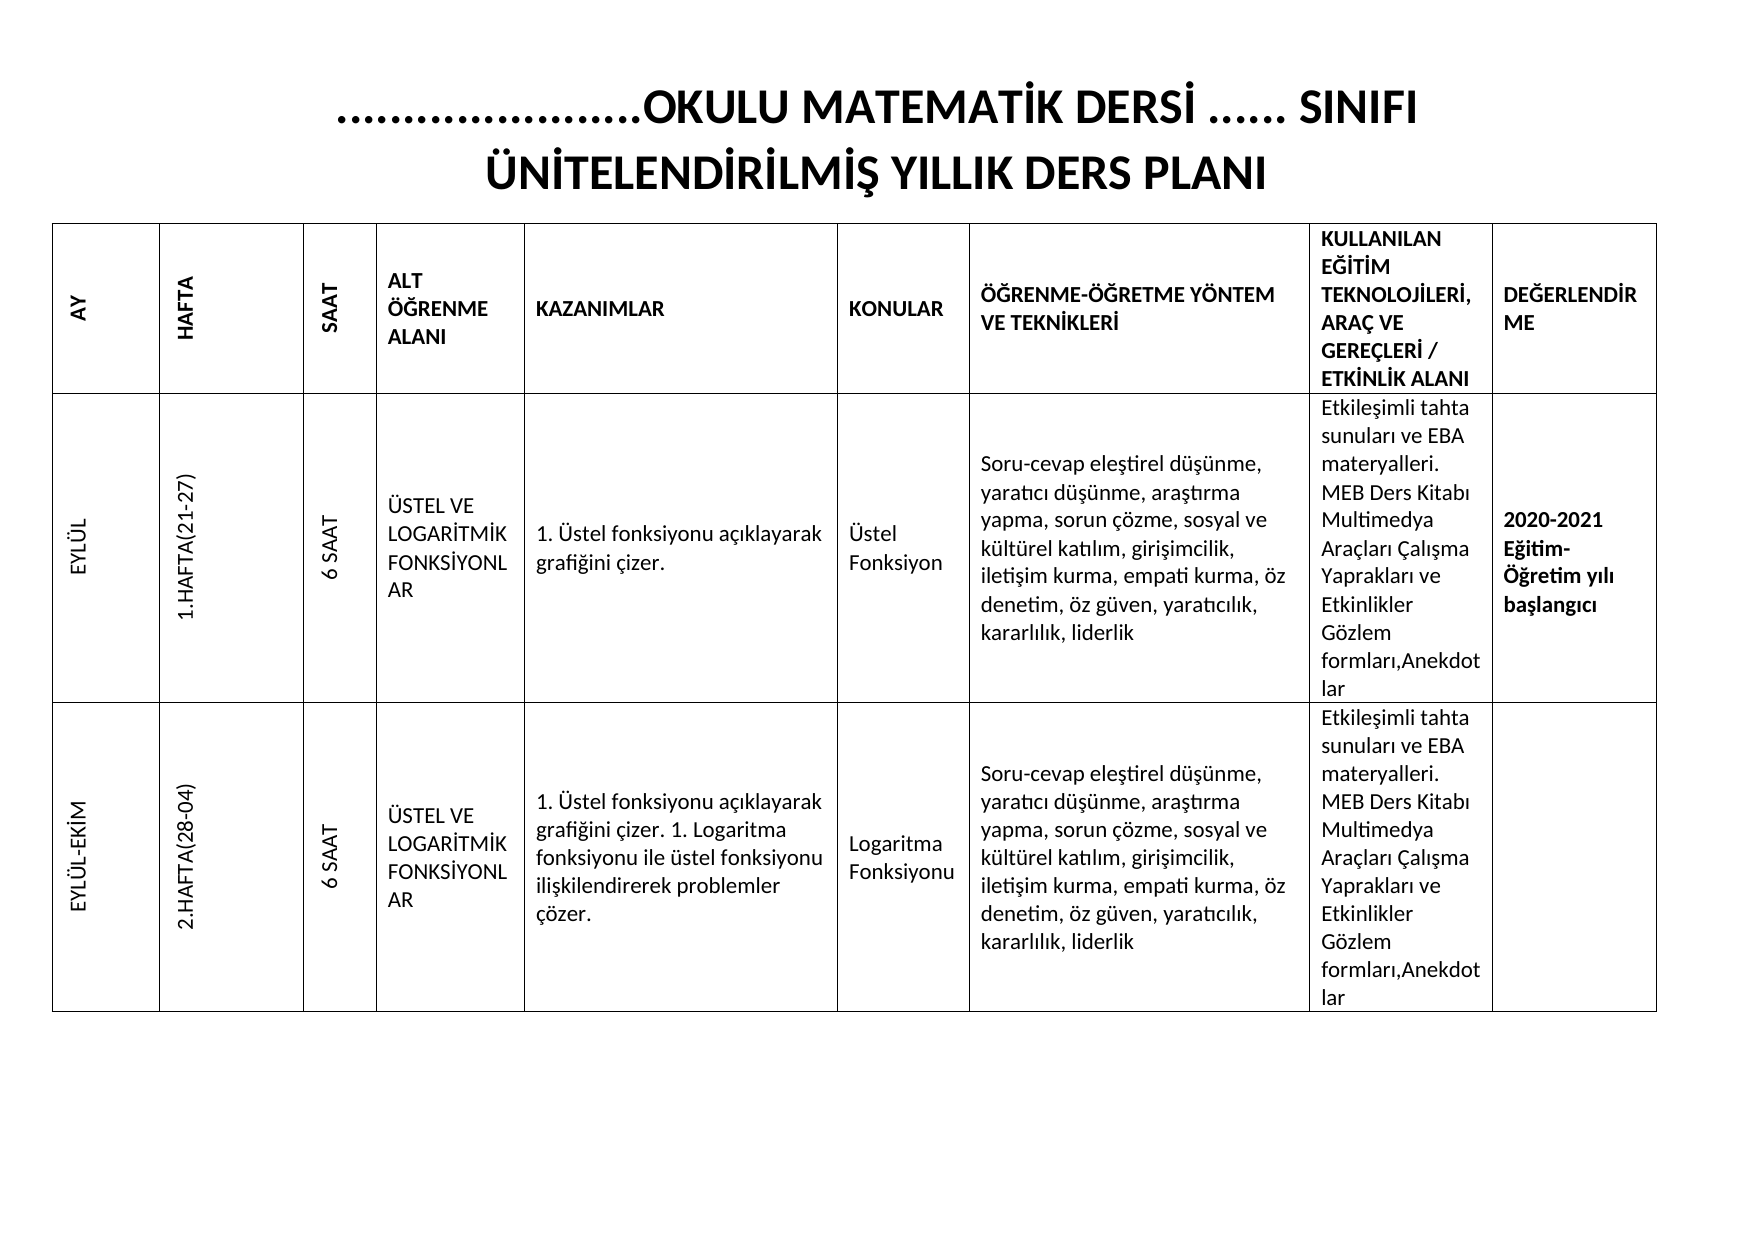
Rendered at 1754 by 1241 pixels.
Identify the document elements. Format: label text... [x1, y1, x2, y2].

table_cell Üstel Fonksiyon [838, 394, 969, 702]
table_header AY [53, 224, 159, 392]
table_cell 2020-2021 Eğitim-Öğretim yılı başlangıcı [1493, 394, 1656, 702]
table_cell 2.HAFTA(28-04) [160, 703, 303, 1011]
table_cell EYLÜL-EKİM [53, 703, 159, 1011]
text .......................OKULU MATEMATİK DERSİ ...... SINIFI ÜNİTELENDİRİLMİŞ YILLIK DERS PLANI [75, 75, 1679, 202]
table_header ÖĞRENME-ÖĞRETME YÖNTEM VE TEKNİKLERİ [970, 224, 1309, 392]
table_header DEĞERLENDİRME [1493, 224, 1656, 392]
table_cell 6 SAAT [304, 703, 376, 1011]
table_cell EYLÜL [53, 394, 159, 702]
table_header KAZANIMLAR [525, 224, 837, 392]
table_cell 1. Üstel fonksiyonu açıklayarak grafiğini çizer. 1. Logaritma fonksiyonu ile üstel fonksiyonu ilişkilendirerek problemler çözer. [525, 703, 837, 1011]
table_header ALT ÖĞRENME ALANI [377, 224, 524, 392]
table_cell 6 SAAT [304, 394, 376, 702]
table_cell Etkileşimli tahta sunuları ve EBA materyalleri. MEB Ders Kitabı Multimedya Araçları Çalışma Yaprakları ve Etkinlikler Gözlem formları,Anekdotlar [1310, 394, 1492, 702]
table_header KONULAR [838, 224, 969, 392]
table_cell ÜSTEL VE LOGARİTMİK FONKSİYONLAR [377, 703, 524, 1011]
table_cell 1.HAFTA(21-27) [160, 394, 303, 702]
table_header KULLANILAN EĞİTİM TEKNOLOJİLERİ, ARAÇ VE GEREÇLERİ / ETKİNLİK ALANI [1310, 224, 1492, 392]
table_header HAFTA [160, 224, 303, 392]
table_cell ÜSTEL VE LOGARİTMİK FONKSİYONLAR [377, 394, 524, 702]
table_cell Logaritma Fonksiyonu [838, 703, 969, 1011]
table_header SAAT [304, 224, 376, 392]
table_cell Etkileşimli tahta sunuları ve EBA materyalleri. MEB Ders Kitabı Multimedya Araçları Çalışma Yaprakları ve Etkinlikler Gözlem formları,Anekdotlar [1310, 703, 1492, 1011]
table_cell 1. Üstel fonksiyonu açıklayarak grafiğini çizer. [525, 394, 837, 702]
table_cell [1493, 703, 1656, 1011]
